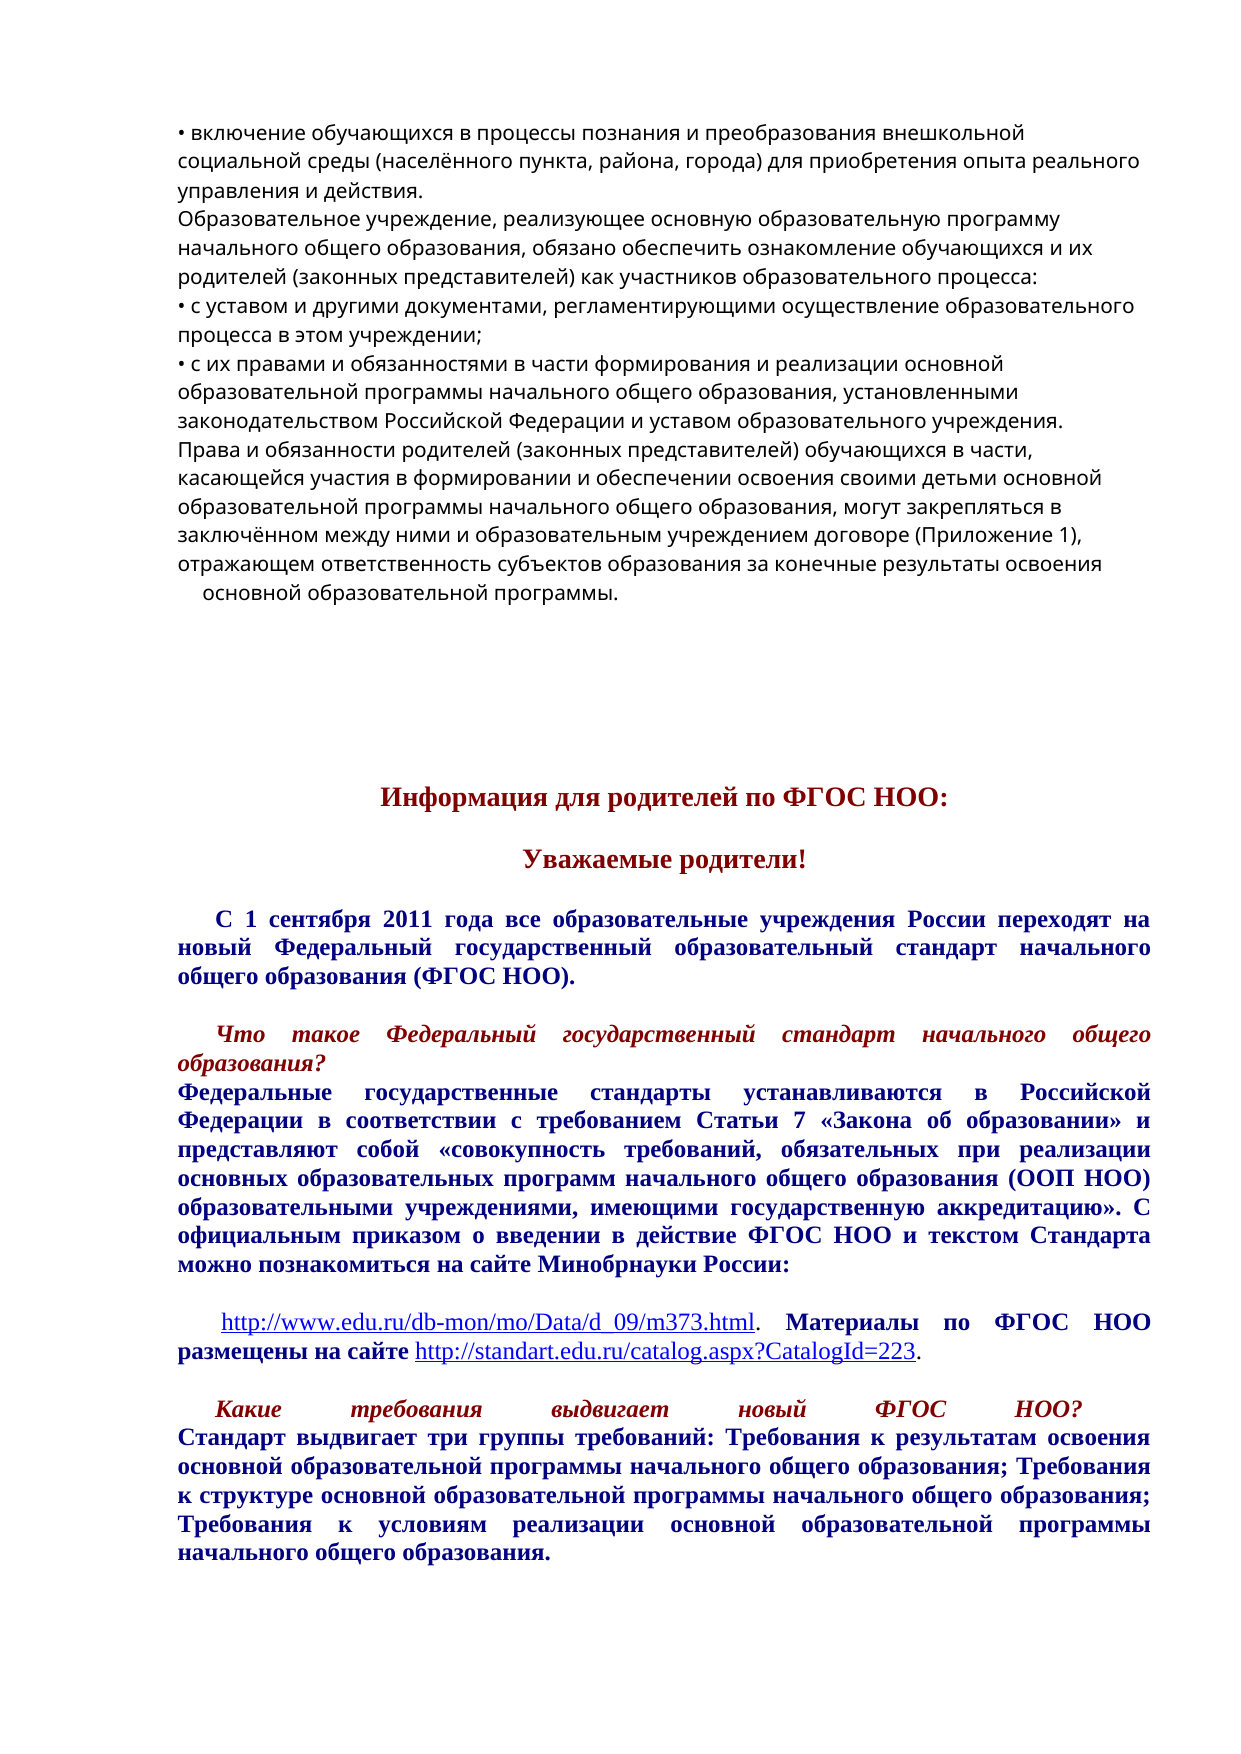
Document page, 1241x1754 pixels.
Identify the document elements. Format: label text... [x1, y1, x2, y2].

text Уважаемые родители! [177, 842, 1152, 874]
text • включение обучающихся в процессы познания и преобразования внешкольной социальной среды (населённого пункта, района, города) для приобретения опыта реального управления и действия. [177, 118, 1152, 204]
text http://www.edu.ru/db-mon/mo/Data/d_09/m373.html. Материалы по ФГОС НОО размещены на сайте http://standart.edu.ru/catalog.aspx?CatalogId=223. [177, 1307, 1152, 1364]
text Права и обязанности родителей (законных представителей) обучающихся в части, касающейся участия в формировании и обеспечении освоения своими детьми основной образовательной программы начального общего образования, могут закрепляться в заключённом между ними и образовательным учреждением договоре (Приложение 1), отражающем ответственность субъектов образования за конечные результаты освоения основной образовательной программы. [177, 435, 1152, 607]
text • с их правами и обязанностями в части формирования и реализации основной образовательной программы начального общего образования, установленными законодательством Российской Федерации и уставом образовательного учреждения. [177, 349, 1152, 435]
text • с уставом и другими документами, регламентирующими осуществление образовательного процесса в этом учреждении; [177, 291, 1152, 349]
text Образовательное учреждение, реализующее основную образовательную программу начального общего образования, обязано обеспечить ознакомление обучающихся и их родителей (законных представителей) как участников образовательного процесса: [177, 204, 1152, 291]
text Информация для родителей по ФГОС НОО: [177, 781, 1152, 813]
text Что такое Федеральный государственный стандарт начального общего образования? Федеральные государственные стандарты устанавливаются в Российской Федерации в соответствии с требованием Статьи 7 «Закона об образовании» и представляют собой «совокупность требований, обязательных при реализации основных образовательных программ начального общего образования (ООП НОО) образовательными учреждениями, имеющими государственную аккредитацию». С официальным приказом о введении в действие ФГОС НОО и текстом Стандарта можно познакомиться на сайте Минобрнауки России: [177, 1019, 1152, 1278]
text Какие требования выдвигает новый ФГОС НОО? Стандарт выдвигает три группы требований: Требования к результатам освоения основной образовательной программы начального общего образования; Требования к структуре основной образовательной программы начального общего образования; Требования к условиям реализации основной образовательной программы начального общего образования. [177, 1394, 1152, 1566]
text С 1 сентября 2011 года все образовательные учреждения России переходят на новый Федеральный государственный образовательный стандарт начального общего образования (ФГОС НОО). [177, 904, 1152, 990]
